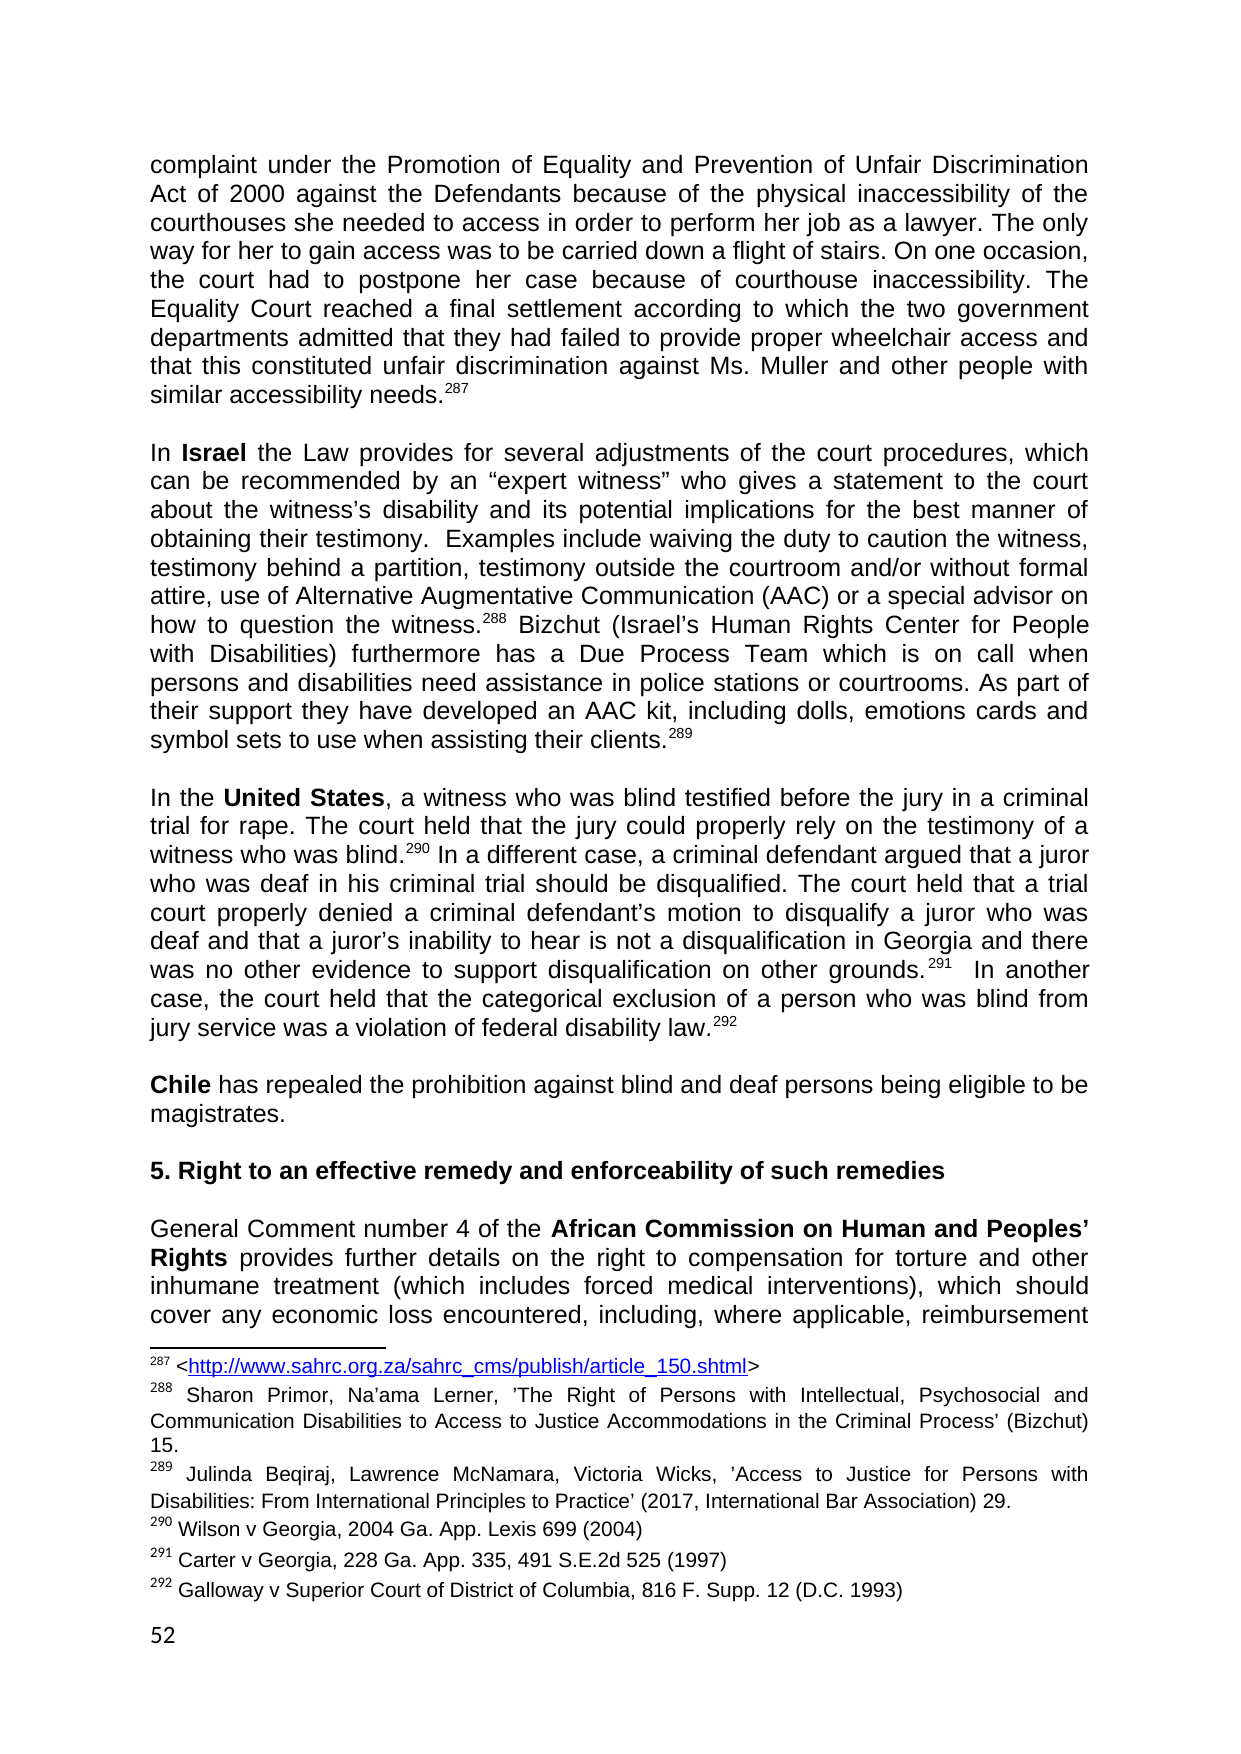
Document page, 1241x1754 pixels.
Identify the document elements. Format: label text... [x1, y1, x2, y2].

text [150, 1214, 1090, 1329]
text In Israel the Law provides for several adjustments of the court procedures, which can be recommended by an “expert witness” who gives a statement to the court about the witness’s disability and its potential implications for the best manner of obtaining their testimony. Examples include waiving the duty to caution the witness, testimony behind a partition, testimony outside the courtroom and/or without formal attire, use of Alternative Augmentative Communication (AAC) or a special advisor on how to question the witness. Bizchut (Israel’s Human Rights Center for People with Disabilities) furthermore has a Due Process Team which is on call when persons and disabilities need assistance in police stations or courtrooms. As part of their support they have developed an AAC kit, including dolls, emotions cards and symbol sets to use when assisting their clients. [150, 437, 1090, 754]
text Chile has repealed the prohibition against blind and deaf persons being eligible to be magistrates. [150, 1070, 1090, 1127]
text 5. Right to an effective remedy and enforceability of such remedies [150, 1156, 1090, 1185]
text In the United States, a witness who was blind testified before the jury in a criminal trial for rape. The court held that the jury could properly rely on the testimony of a witness who was blind. In a different case, a criminal defendant argued that a juror who was deaf in his criminal trial should be disqualified. The court held that a trial court properly denied a criminal defendant’s motion to disqualify a juror who was deaf and that a juror’s inability to hear is not a disqualification in Georgia and there was no other evidence to support disqualification on other grounds. In another case, the court held that the categorical exclusion of a person who was blind from jury service was a violation of federal disability law. [150, 782, 1090, 1041]
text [150, 150, 1090, 409]
